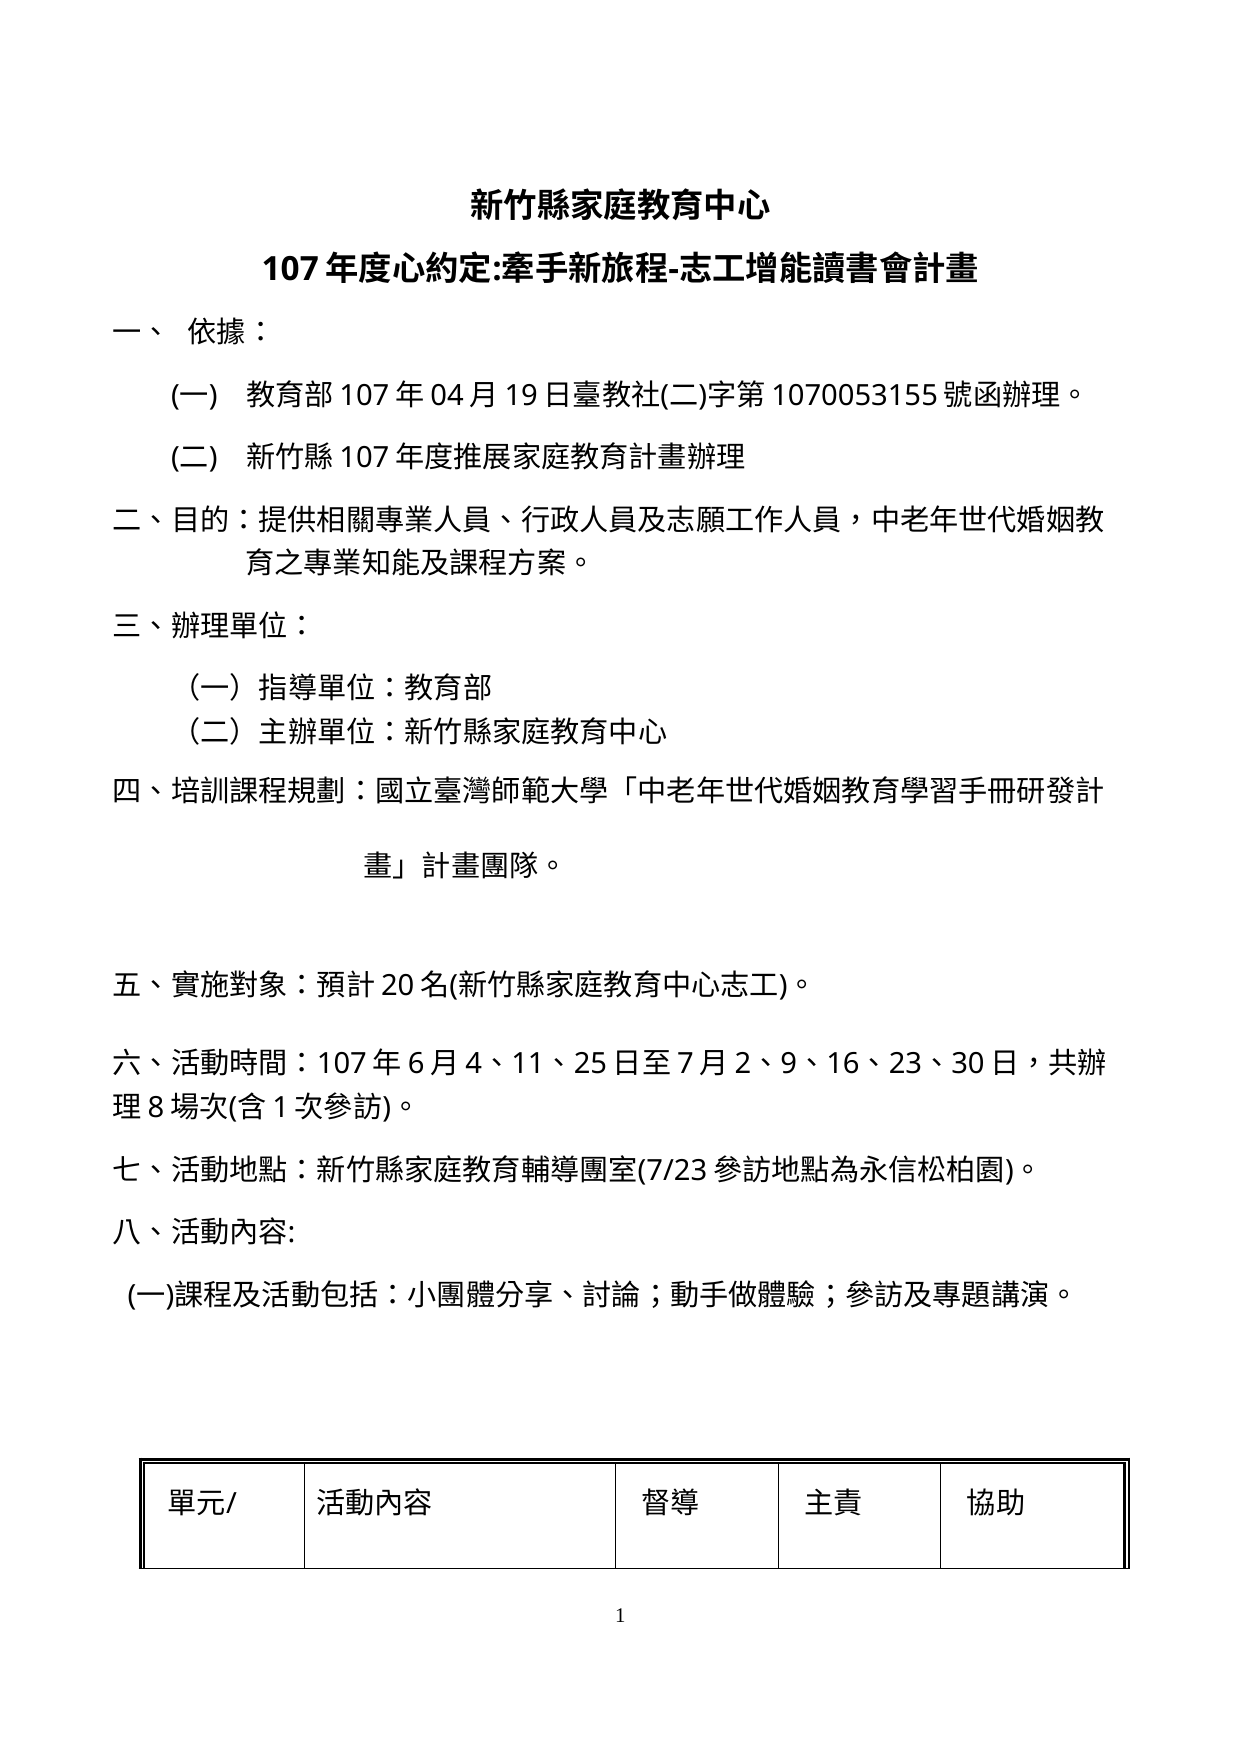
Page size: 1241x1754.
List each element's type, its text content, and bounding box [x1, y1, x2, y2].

table_header 單元/ 時間 [145, 1464, 304, 1568]
text 五、實施對象：預計20名(新竹縣家庭教育中心志工)。 [112, 945, 1128, 1020]
list 新竹縣107年度推展家庭教育計畫辦理 [171, 432, 1128, 476]
text 七、活動地點：新竹縣家庭教育輔導團室(7/23參訪地點為永信松柏園)。 [112, 1145, 1128, 1189]
list 依據： [112, 307, 1128, 351]
text 四、培訓課程規劃：國立臺灣師範大學「中老年世代婚姻教育學習手冊研發計畫」計畫團隊。 [112, 751, 1128, 901]
text （一）指導單位：教育部 [171, 664, 1128, 707]
table_header 協助 帶領人 [941, 1464, 1123, 1568]
table_header 主責 帶領人 [779, 1464, 940, 1568]
text 新竹縣家庭教育中心 [112, 182, 1128, 226]
text (一)課程及活動包括：小團體分享、討論；動手做體驗；參訪及專題講演。 [127, 1270, 1128, 1314]
text 107年度心約定:牽手新旅程-志工增能讀書會計畫 [112, 245, 1128, 289]
text 三、辦理單位： [112, 601, 1128, 645]
text 二、目的：提供相關專業人員、行政人員及志願工作人員，中老年世代婚姻教育之專業知能及課程方案。 [112, 495, 1128, 582]
text （二）主辦單位：新竹縣家庭教育中心 [171, 707, 1128, 751]
list 教育部107年04月19日臺教社(二)字第1070053155號函辦理。 [171, 370, 1128, 414]
table_header 活動內容 [305, 1464, 615, 1568]
text 六、活動時間：107年6月4、11、25日至7月2、9、16、23、30日，共辦理8場次(含1次參訪)。 [112, 1039, 1128, 1126]
table_header 督導 [616, 1464, 778, 1568]
text 八、活動內容: [112, 1207, 1128, 1251]
